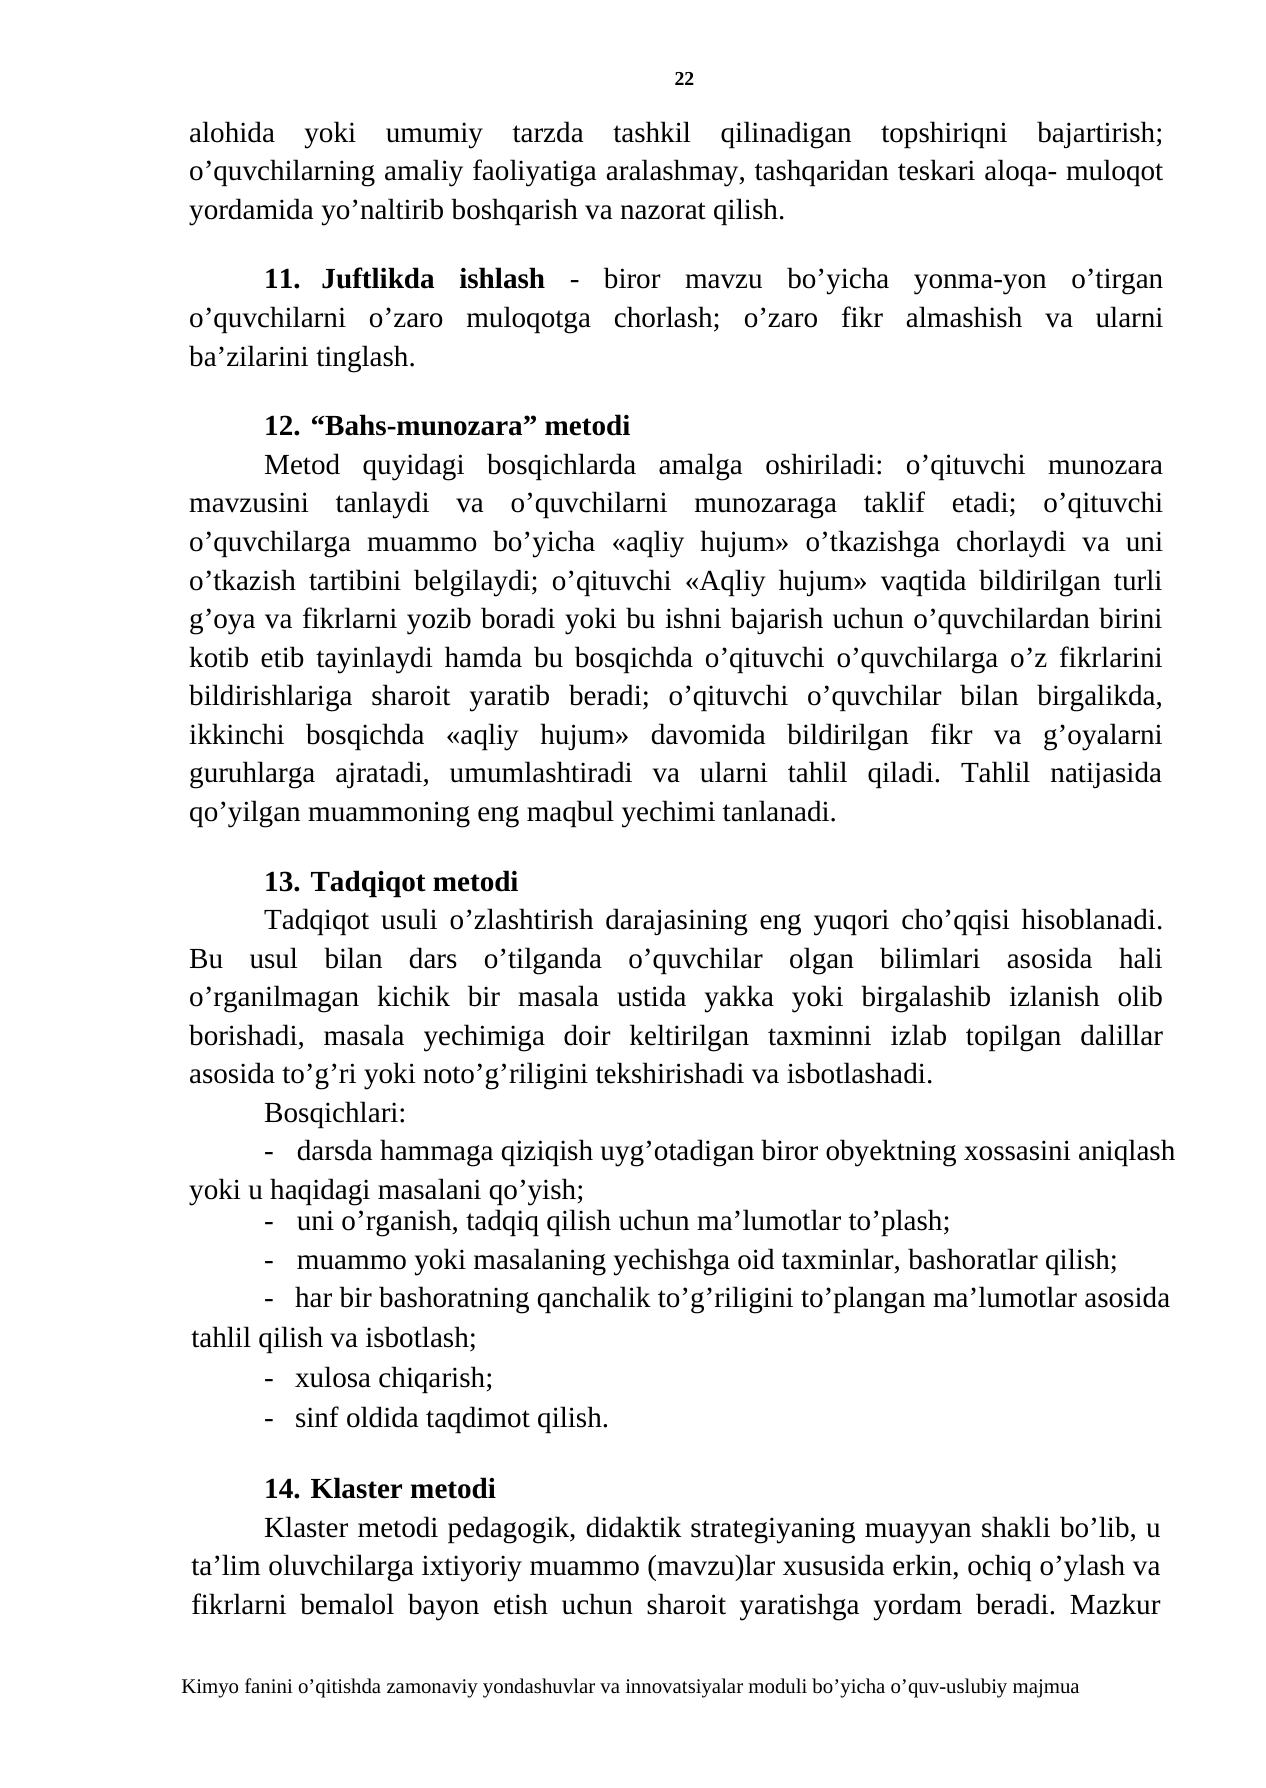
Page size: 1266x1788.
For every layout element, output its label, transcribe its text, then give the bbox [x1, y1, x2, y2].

list Klaster metodi [191, 1468, 1207, 1506]
text Tadqiqot usuli o’zlashtirish darajasining eng yuqori cho’qqisi hisoblanadi. Bu usul bilan dars o’tilganda o’quvchilar olgan bilimlari asosida hali o’rganilmagan kichik bir masala ustida yakka yoki birgalashib izlanish olib borishadi, masala yechimiga doir keltirilgan taxminni izlab topilgan dalillar asosida to’g’ri yoki noto’g’riligini tekshirishadi va isbotlashadi. [189, 899, 1164, 1091]
list darsda hammaga qiziqish uyg’otadigan biror obyektning xossasini aniqlash yoki u haqidagi masalani qo’yish; [189, 1130, 1207, 1207]
list uni o’rganish, tadqiq qilish uchun ma’lumotlar to’plash; [189, 1207, 1207, 1236]
list har bir bashoratning qanchalik to’g’riligini to’plangan ma’lumotlar asosida tahlil qilish va isbotlash; [191, 1275, 1207, 1355]
text Metod quyidagi bosqichlarda amalga oshiriladi: o’qituvchi munozara mavzusini tanlaydi va o’quvchilarni munozaraga taklif etadi; o’qituvchi o’quvchilarga muammo bo’yicha «aqliy hujum» o’tkazishga chorlaydi va uni o’tkazish tartibini belgilaydi; o’qituvchi «Aqliy hujum» vaqtida bildirilgan turli g’oya va fikrlarni yozib boradi yoki bu ishni bajarish uchun o’quvchilardan birini kotib etib tayinlaydi hamda bu bosqichda o’qituvchi o’quvchilarga o’z fikrlarini bildirishlariga sharoit yaratib beradi; o’qituvchi o’quvchilar bilan birgalikda, ikkinchi bosqichda «aqliy hujum» davomida bildirilgan fikr va g’oyalarni guruhlarga ajratadi, umumlashtiradi va ularni tahlil qiladi. Tahlil natijasida qo’yilgan muammoning eng maqbul yechimi tanlanadi. [189, 443, 1164, 829]
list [189, 111, 1164, 227]
list xulosa chiqarish; [191, 1355, 1207, 1395]
list muammo yoki masalaning yechishga oid taxminlar, bashoratlar qilish; [189, 1246, 1207, 1275]
list Tadqiqot metodi [189, 860, 1207, 899]
text Bosqichlari: [189, 1091, 1207, 1130]
list Juftlikda ishlash - biror mavzu bo’yicha yonma-yon o’tirgan o’quvchilarni o’zaro muloqotga chorlash; o’zaro fikr almashish va ularni ba’zilarini tinglash. [189, 258, 1164, 374]
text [191, 1506, 1162, 1622]
list “Bahs-munozara” metodi [189, 405, 1207, 443]
list sinf oldida taqdimot qilish. [191, 1395, 1207, 1435]
